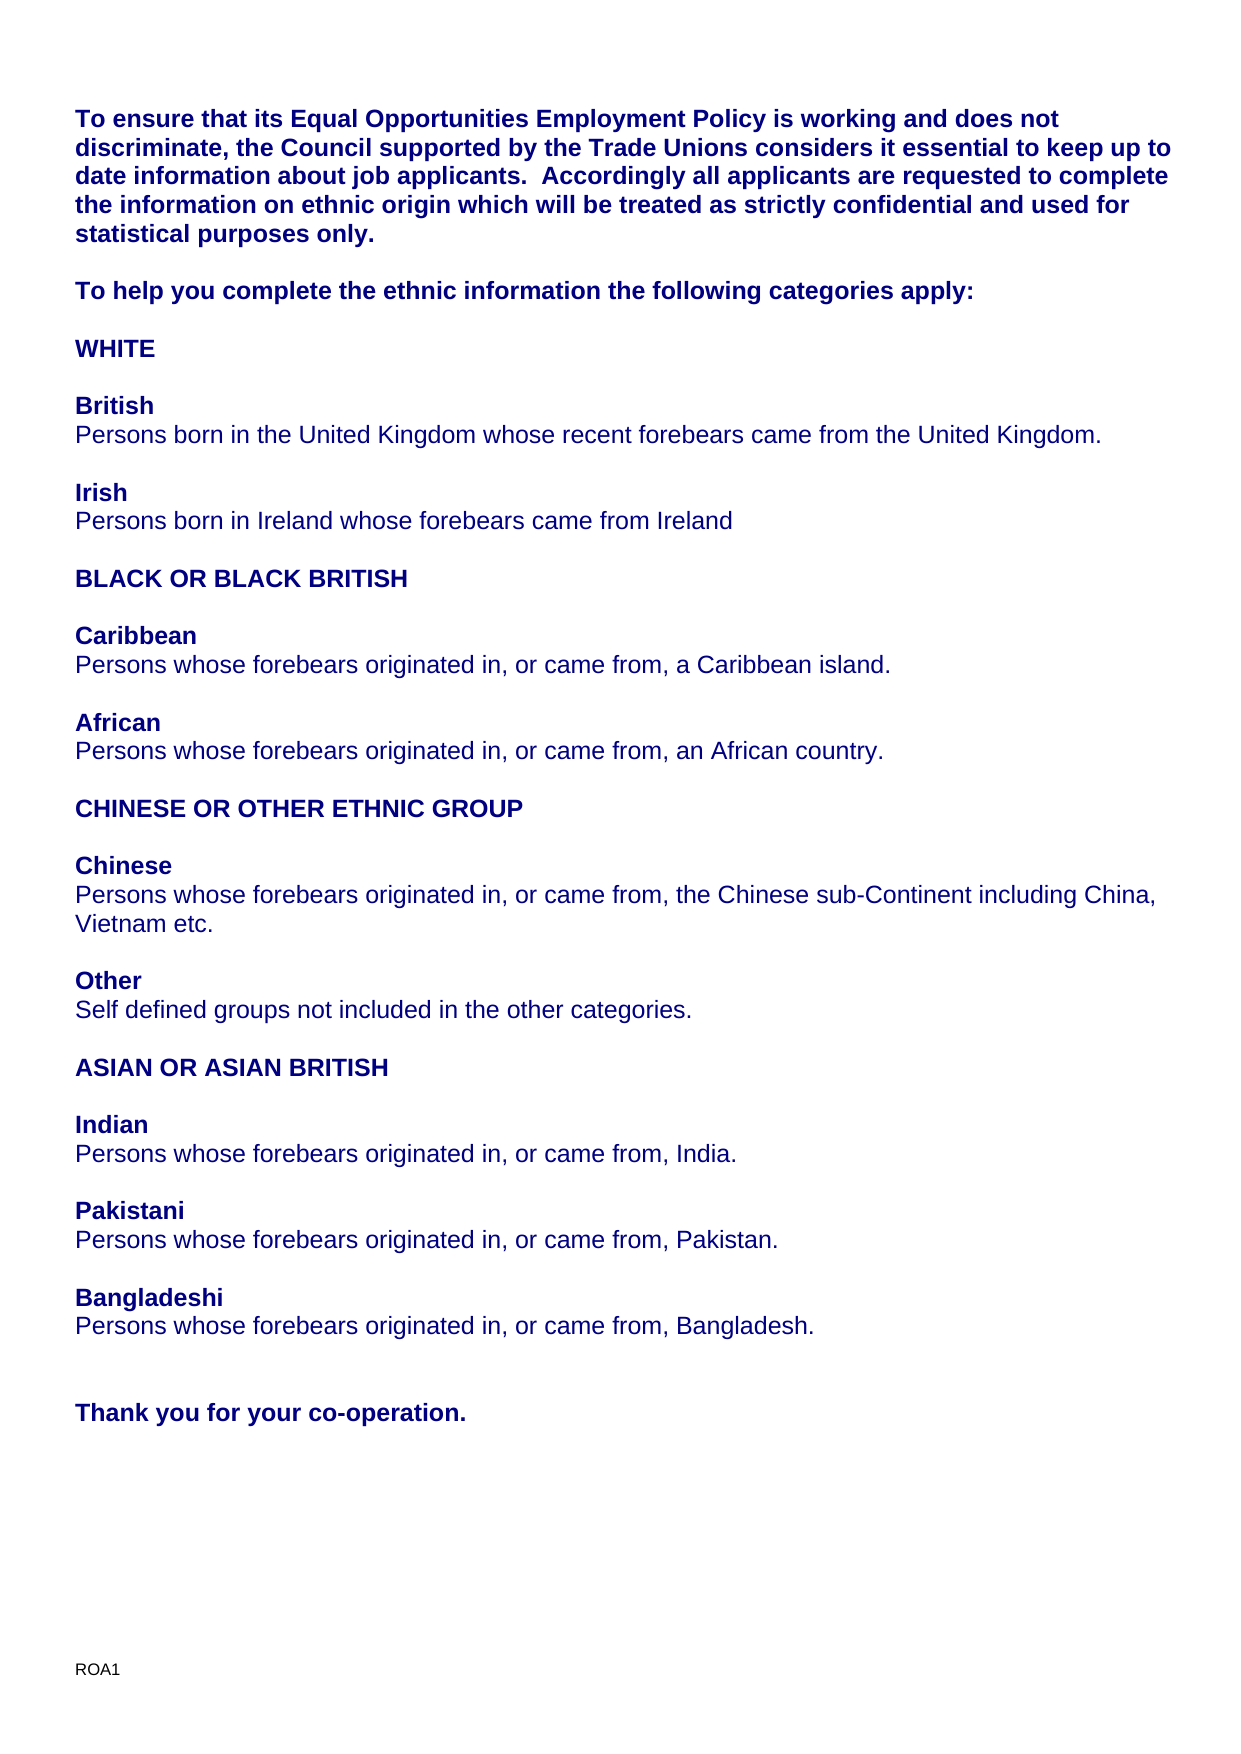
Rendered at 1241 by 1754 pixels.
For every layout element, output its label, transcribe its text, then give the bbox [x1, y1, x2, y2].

subtitle WHITE [75, 334, 1181, 362]
text British [75, 391, 1181, 420]
text Persons whose forebears originated in, or came from, an African country. [75, 736, 1181, 765]
text Indian [75, 1110, 1181, 1139]
text Bangladeshi [75, 1282, 1181, 1311]
text To help you complete the ethnic information the following categories apply: [75, 276, 1181, 305]
text To ensure that its Equal Opportunities Employment Policy is working and does not discriminate, the Council supported by the Trade Unions considers it essential to keep up to date information about job applicants. Accordingly all applicants are requested to complete the information on ethnic origin which will be treated as strictly confidential and used for statistical purposes only. [75, 104, 1181, 247]
text Persons whose forebears originated in, or came from, . [75, 1139, 1181, 1167]
text Irish [75, 477, 1181, 506]
text Persons whose forebears originated in, or came from, a island. [75, 650, 1181, 679]
subtitle ASIAN OR ASIAN BRITISH [75, 1052, 1181, 1081]
text African [75, 707, 1181, 736]
text Pakistani [75, 1196, 1181, 1225]
subtitle CHINESE OR OTHER ETHNIC GROUP [75, 794, 1181, 822]
text Persons born in the whose recent forebears came from the . [75, 420, 1181, 449]
text Persons whose forebears originated in, or came from, . [75, 1225, 1181, 1254]
subtitle BLACK OR BLACK BRITISH [75, 564, 1181, 592]
text Thank you for your co-operation. [75, 1397, 1181, 1426]
text Self defined groups not included in the other categories. [75, 995, 1181, 1024]
text Other [75, 966, 1181, 995]
text Chinese [75, 851, 1181, 880]
text Persons whose forebears originated in, or came from, the Chinese sub-Continent including , Vietnam etc. [75, 880, 1181, 937]
text Persons whose forebears originated in, or came from, . [75, 1311, 1181, 1340]
text Persons born in whose forebears came from [75, 506, 1181, 535]
